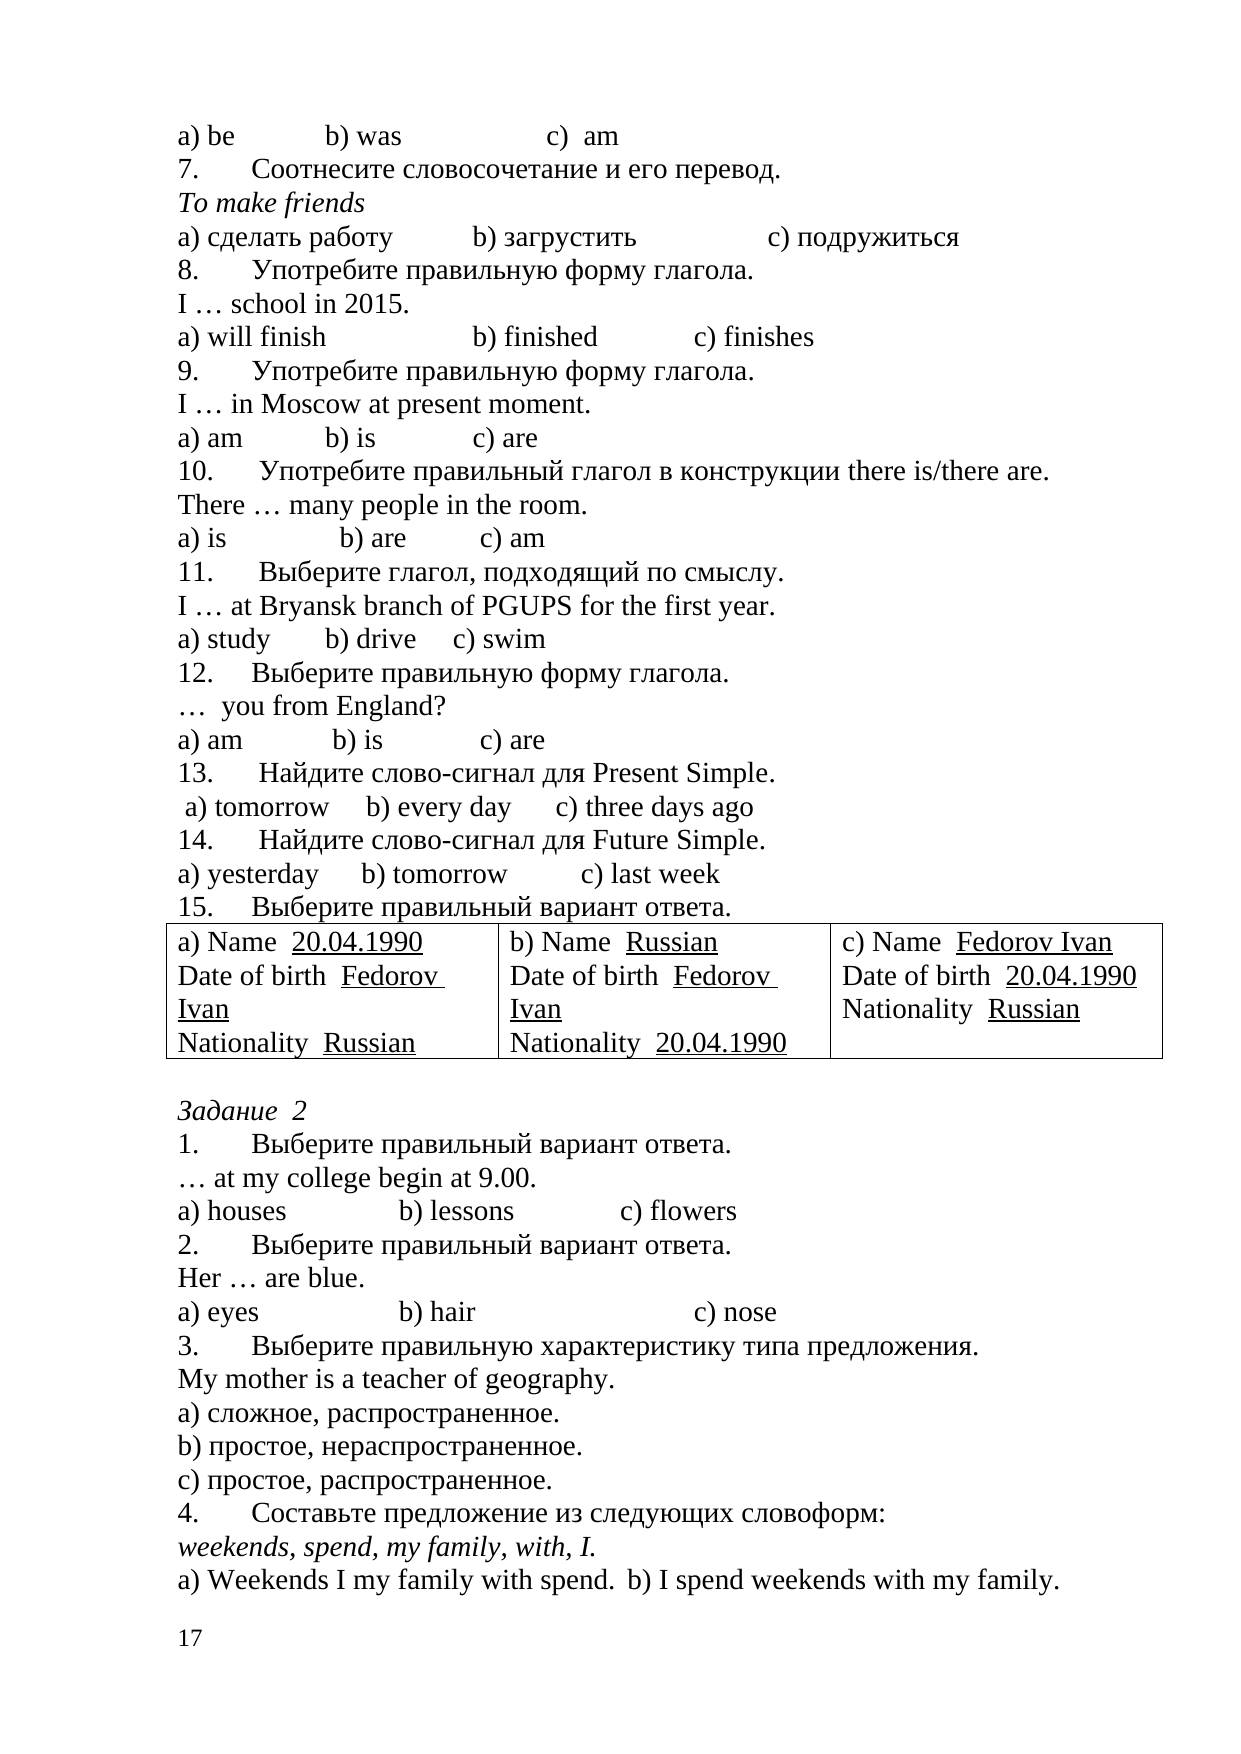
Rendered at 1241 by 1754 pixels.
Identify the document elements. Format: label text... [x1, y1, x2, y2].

text a) will finish b) finished c) finishes [177, 319, 1152, 353]
text Her … are blue. [177, 1261, 1152, 1294]
text a) be b) was c) am [177, 118, 1152, 152]
list Выберите правильный вариант ответа. [177, 1227, 1152, 1261]
text b) простое, нераспространенное. [177, 1428, 1152, 1462]
text c) простое, распространенное. [177, 1462, 1152, 1495]
list Употребите правильную форму глагола. [177, 252, 1152, 286]
text I … school in 2015. [177, 286, 1152, 319]
text a) Weekends I my family with spend. b) I spend weekends with my family. [177, 1562, 1152, 1596]
text a) сделать работу b) загрустить c) подружиться [177, 219, 1152, 252]
list Найдите слово-сигнал для Future Simple. [177, 822, 1152, 856]
list Выберите правильную форму глагола. [177, 655, 1152, 688]
text a) сложное, распространенное. [177, 1395, 1152, 1428]
text I … in Moscow at present moment. [177, 386, 1152, 420]
table_header b) Name Russian Date of birth Fedorov Ivan Nationality 20.04.1990 [499, 924, 830, 1058]
list Выберите правильный вариант ответа. [177, 889, 1152, 923]
text a) is b) are c) am [177, 521, 1152, 554]
text weekends, spend, my family, with, I. [177, 1529, 1152, 1562]
list Выберите правильный вариант ответа. [177, 1126, 1152, 1160]
text … you from England? [177, 688, 1152, 722]
text … at my college begin at 9.00. [177, 1160, 1152, 1193]
list Соотнесите словосочетание и его перевод. [177, 152, 1152, 185]
table_header а) Name 20.04.1990 Date of birth Fedorov Ivan Nationality Russian [167, 924, 498, 1058]
text a) am b) is c) are [177, 420, 1152, 453]
list Употребите правильную форму глагола. [177, 353, 1152, 386]
list Составьте предложение из следующих словоформ: [177, 1495, 1152, 1529]
text My mother is a teacher of geography. [177, 1361, 1152, 1395]
text To make friends [177, 185, 1152, 219]
text a) yesterday b) tomorrow c) last week [177, 856, 1152, 889]
text a) am b) is c) are [177, 722, 1152, 755]
text There … many people in the room. [177, 487, 1152, 521]
list Найдите слово-сигнал для Present Simple. [177, 755, 1152, 789]
list Выберите правильную характеристику типа предложения. [177, 1328, 1152, 1361]
text a) study b) drive c) swim [177, 621, 1152, 655]
list Употребите правильный глагол в конструкции there is/there are. [177, 453, 1152, 487]
text a) houses b) lessons c) flowers [177, 1193, 1152, 1227]
text Задание 2 [177, 1093, 1152, 1126]
text a) eyes b) hair c) nose [177, 1294, 1152, 1328]
list Выберите глагол, подходящий по смыслу. [177, 554, 1152, 588]
text a) tomorrow b) every day c) three days ago [177, 789, 1152, 822]
text I … at Bryansk branch of PGUPS fоr the first year. [177, 588, 1152, 621]
table_header c) Name Fedorov Ivan Date of birth 20.04.1990 Nationality Russian [831, 924, 1162, 1058]
